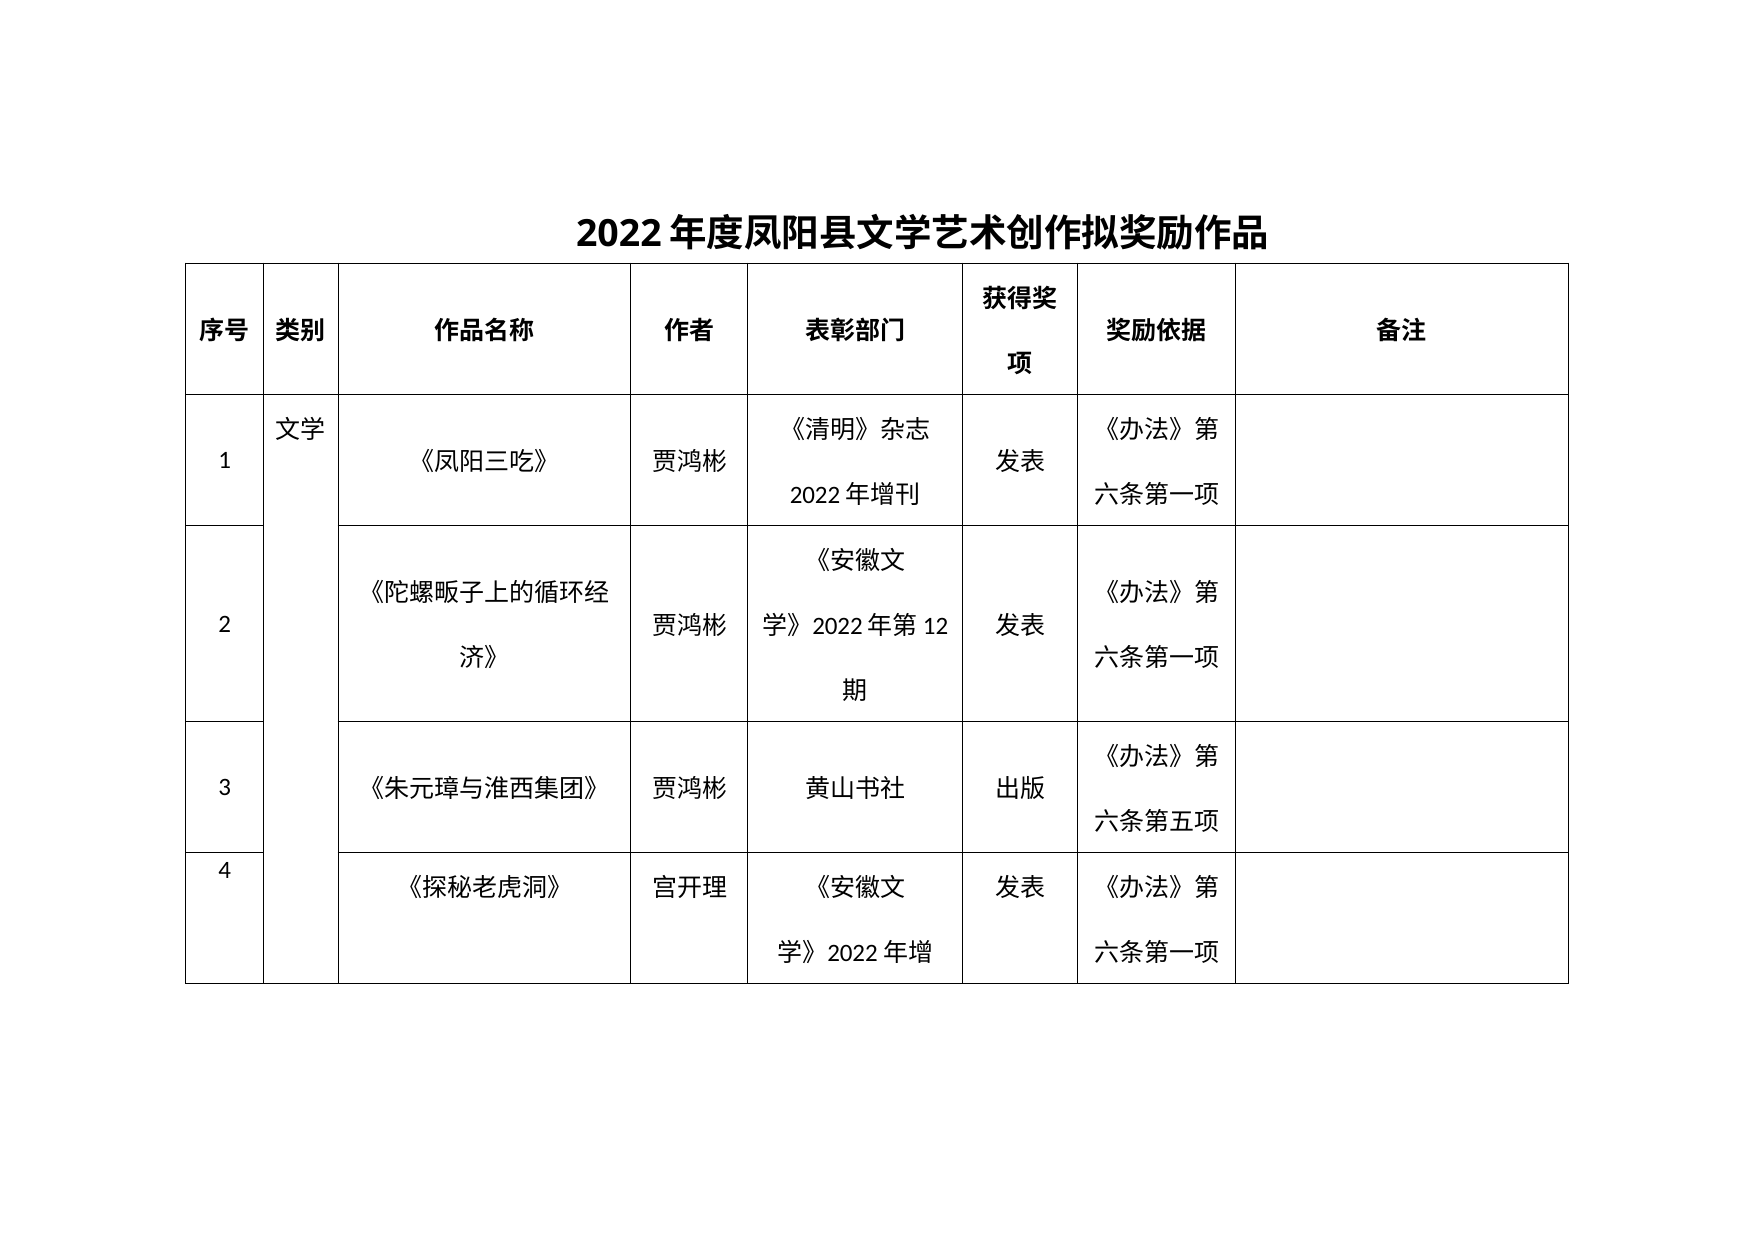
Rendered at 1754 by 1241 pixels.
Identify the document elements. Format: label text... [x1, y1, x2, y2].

table_cell 贾鸿彬 [631, 722, 747, 852]
table_cell 发表 [963, 526, 1077, 721]
table_cell 获得奖项 [963, 264, 1077, 394]
table_cell 4 [186, 853, 263, 983]
table_cell 发表 [963, 853, 1077, 983]
table_cell [1236, 395, 1568, 525]
table_cell 作者 [631, 264, 747, 394]
table_cell 《凤阳三吃》 [339, 395, 630, 525]
table_cell [1236, 526, 1568, 721]
table_cell 《探秘老虎洞》 [339, 853, 630, 983]
table_cell 《安徽文学》2022年第12期 [748, 526, 962, 721]
table_cell [1236, 853, 1568, 983]
table_cell 类别 [264, 264, 338, 394]
table_cell 表彰部门 [748, 264, 962, 394]
table_cell 2 [186, 526, 263, 721]
table_cell 发表 [963, 395, 1077, 525]
table_cell 《办法》第六条第一项 [1078, 853, 1235, 983]
table_cell 《办法》第六条第一项 [1078, 395, 1235, 525]
table_header 2022年度凤阳县文学艺术创作拟奖励作品 [186, 198, 1568, 263]
table_cell 作品名称 [339, 264, 630, 394]
table_cell 3 [186, 722, 263, 852]
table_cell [748, 853, 962, 983]
table_cell 出版 [963, 722, 1077, 852]
table_cell 黄山书社 [748, 722, 962, 852]
table_cell 贾鸿彬 [631, 526, 747, 721]
table_cell 《办法》第六条第一项 [1078, 526, 1235, 721]
table_cell 《办法》第六条第五项 [1078, 722, 1235, 852]
table_cell [1236, 722, 1568, 852]
table_cell 备注 [1236, 264, 1568, 394]
table_cell 《清明》杂志2022年增刊 [748, 395, 962, 525]
table_cell 奖励依据 [1078, 264, 1235, 394]
table_cell 贾鸿彬 [631, 395, 747, 525]
table_cell 1 [186, 395, 263, 525]
table_cell 《陀螺畈子上的循环经济》 [339, 526, 630, 721]
table_cell 宫开理 [631, 853, 747, 983]
table_cell 《朱元璋与淮西集团》 [339, 722, 630, 852]
table_cell 序号 [186, 264, 263, 394]
table_cell 文学 [264, 395, 338, 983]
